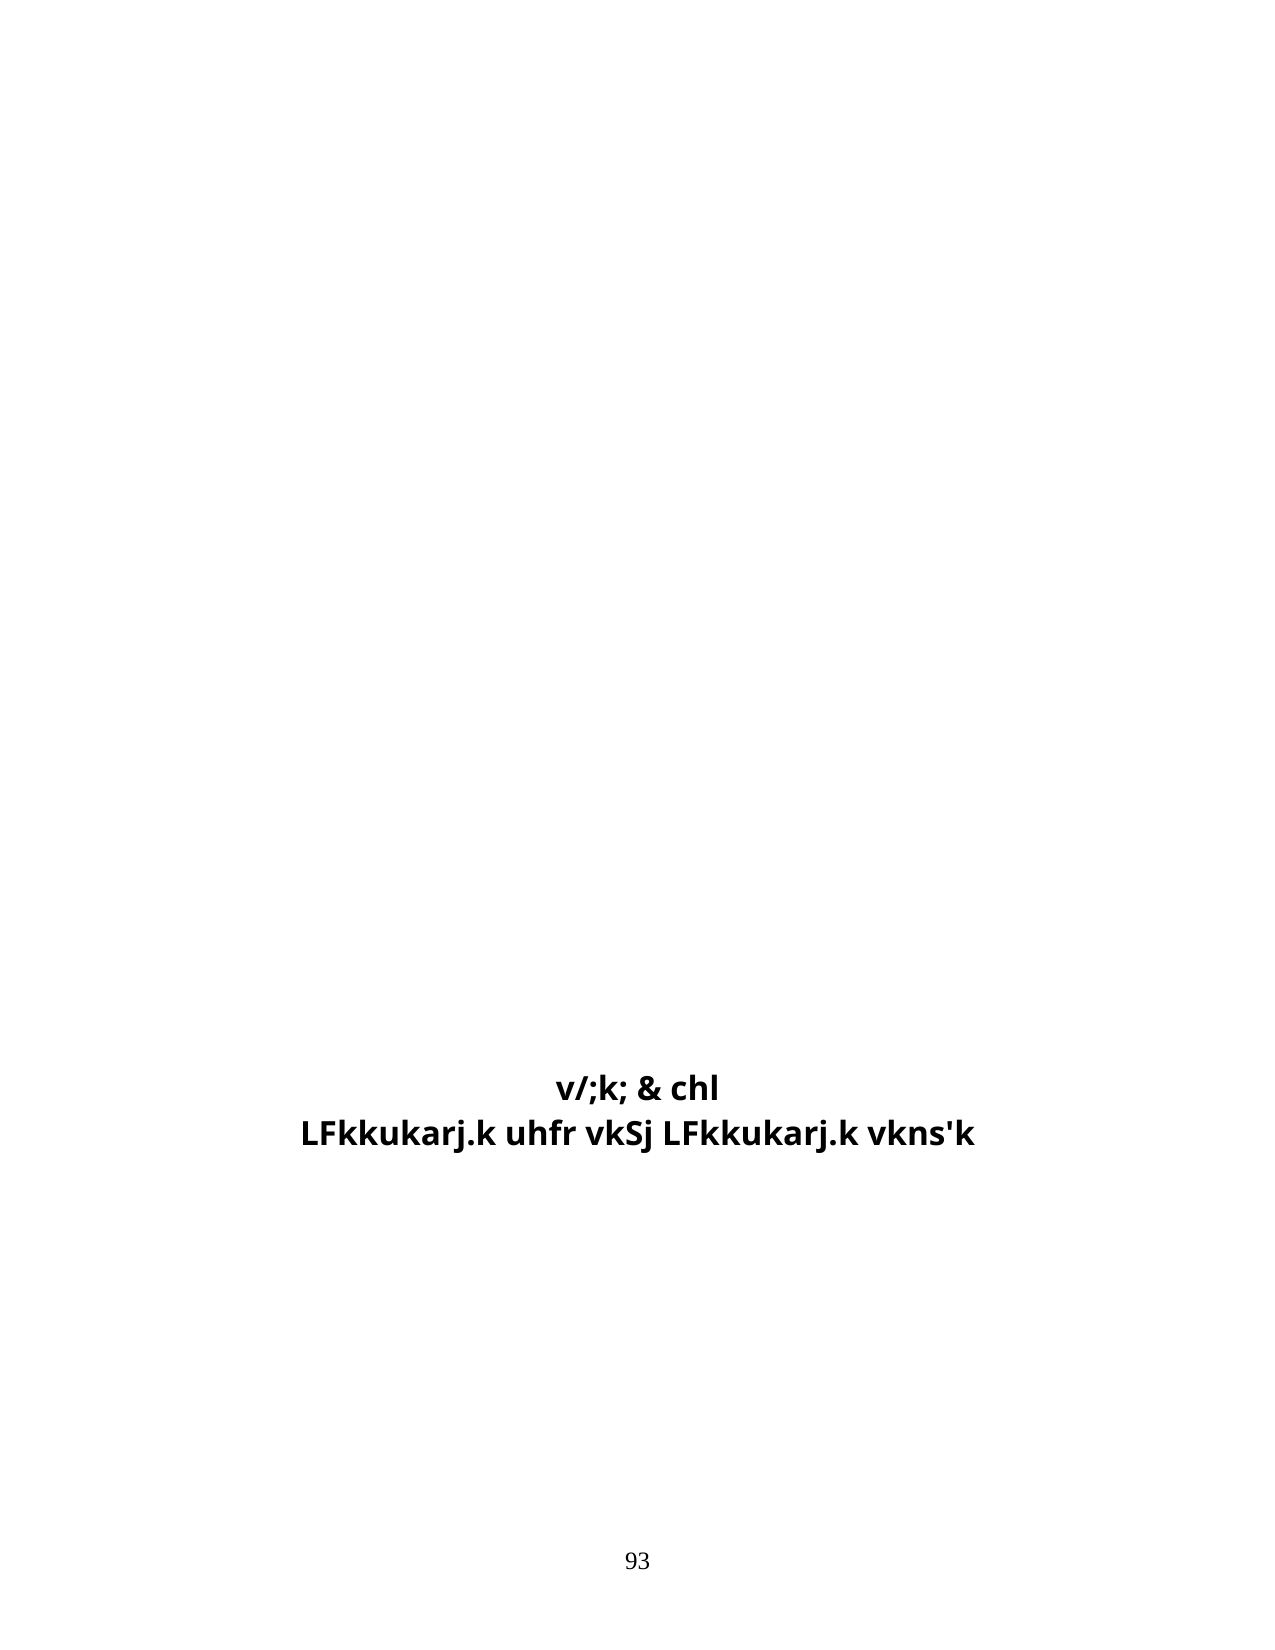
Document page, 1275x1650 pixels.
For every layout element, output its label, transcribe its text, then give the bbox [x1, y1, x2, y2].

text LFkkukarj.k uhfr vkSj LFkkukarj.k vkns'k [150, 1110, 1125, 1156]
text v/;k; & chl [150, 1065, 1125, 1110]
